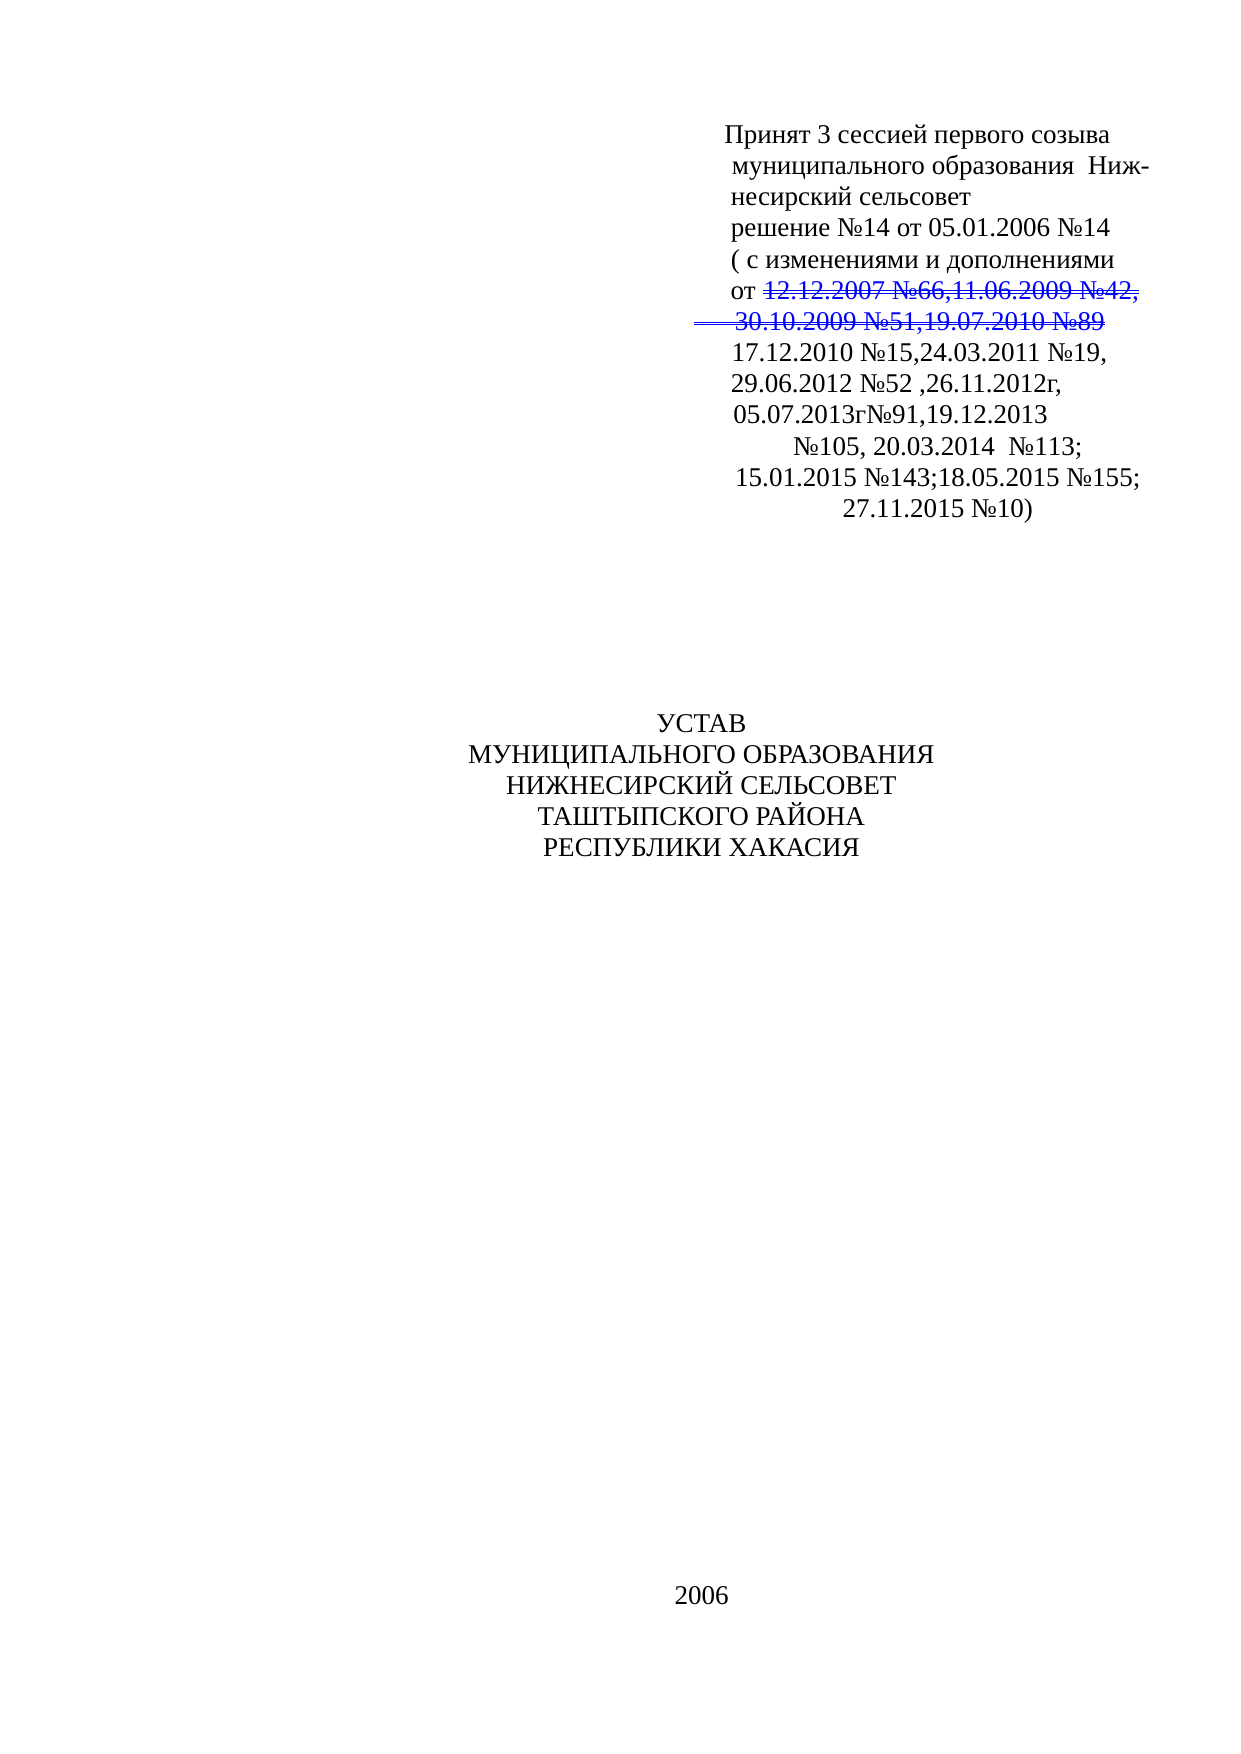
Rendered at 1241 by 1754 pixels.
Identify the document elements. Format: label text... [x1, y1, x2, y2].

text ТАШТЫПСКОГО РАЙОНА [177, 800, 1152, 831]
text РЕСПУБЛИКИ ХАКАСИЯ [177, 831, 1152, 862]
text 05.07.2013г№91,19.12.2013 №105, 20.03.2014 №113; [177, 398, 1152, 461]
text НИЖНЕСИРСКИЙ СЕЛЬСОВЕТ [177, 769, 1152, 800]
text 30.10.2009 №51,19.07.2010 №89 [177, 305, 1152, 336]
text Принят 3 сессией первого созыва [177, 118, 1152, 149]
text от 12.12.2007 №66,11.06.2009 №42, [177, 274, 1152, 305]
text ( с изменениями и дополнениями [177, 243, 1152, 274]
text несирский сельсовет [177, 180, 1152, 212]
text муниципального образования Ниж- [177, 149, 1152, 180]
text УСТАВ [177, 707, 1152, 738]
text 2006 [177, 1579, 1152, 1610]
text МУНИЦИПАЛЬНОГО ОБРАЗОВАНИЯ [177, 738, 1152, 769]
text 17.12.2010 №15,24.03.2011 №19, [177, 336, 1152, 367]
text 29.06.2012 №52 ,26.11.2012г, [177, 367, 1152, 398]
text 15.01.2015 №143;18.05.2015 №155; 27.11.2015 №10) [177, 461, 1152, 523]
text решение №14 от 05.01.2006 №14 [177, 212, 1152, 243]
